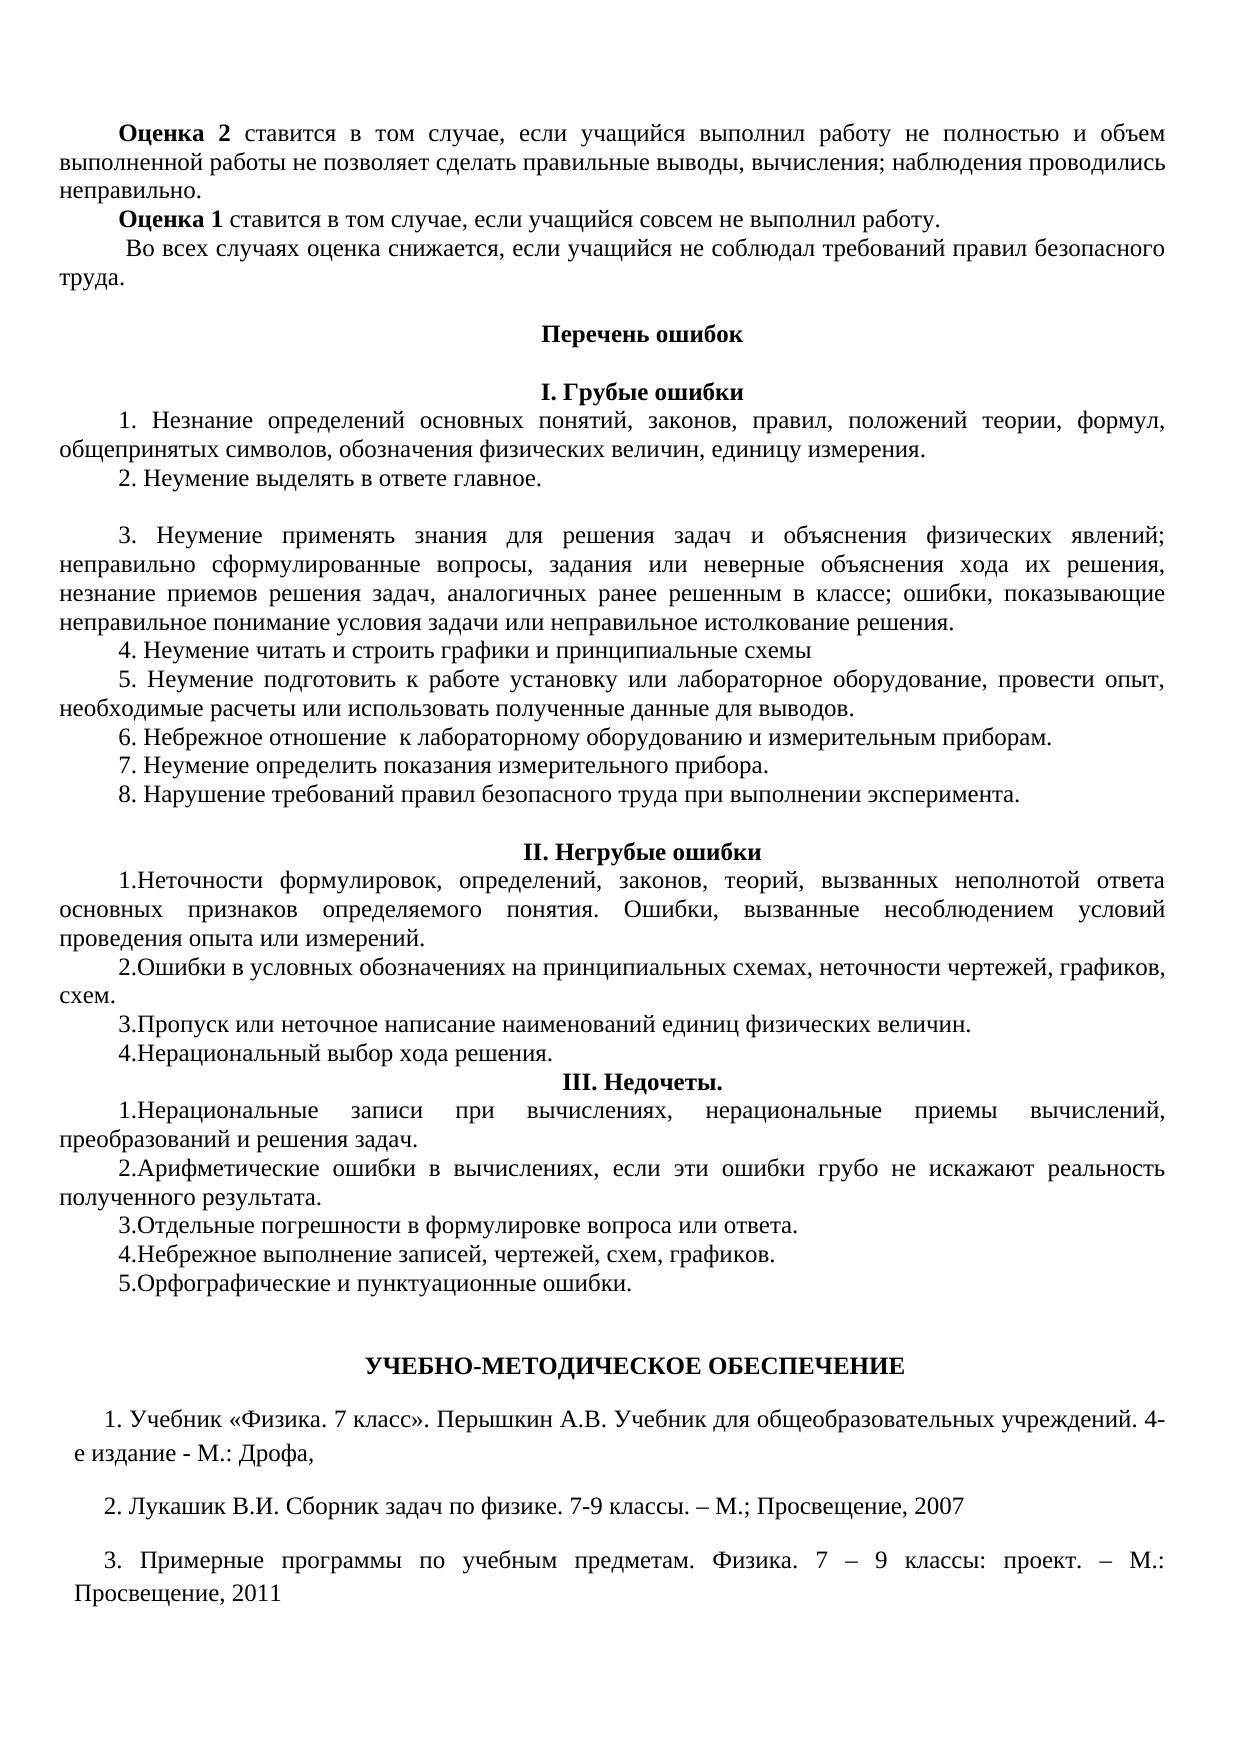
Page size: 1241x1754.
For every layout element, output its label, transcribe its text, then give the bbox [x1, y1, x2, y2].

text 5.Орфографические и пунктуационные ошибки. [59, 1268, 1166, 1297]
text 1. Незнание определений основных понятий, законов, правил, положений теории, формул, общепринятых символов, обозначения физических величин, единицу измерения. [59, 406, 1166, 463]
text 2. Лукашик В.И. Сборник задач по физике. 7-9 классы. – М.; Просвещение, 2007 [74, 1491, 1166, 1520]
text 2.Ошибки в условных обозначениях на принципиальных схемах, неточности чертежей, графиков, схем. [59, 952, 1166, 1009]
text 8. Нарушение требований правил безопасного труда при выполнении эксперимента. [59, 779, 1166, 808]
text 4.Небрежное выполнение записей, чертежей, схем, графиков. [118, 1239, 1166, 1268]
text Перечень ошибок [59, 319, 1166, 348]
text I. Грубые ошибки [59, 377, 1166, 406]
text 4. Неумение читать и строить графики и принципиальные схемы [59, 636, 1166, 664]
text УЧЕБНО-МЕТОДИЧЕСКОЕ ОБЕСПЕЧЕНИЕ [74, 1351, 1166, 1379]
text 1.Нерациональные записи при вычислениях, нерациональные приемы вычислений, преобразований и решения задач. [59, 1096, 1166, 1153]
text III. Недочеты. [59, 1067, 1166, 1096]
text 3. Неумение применять знания для решения задач и объяснения физических явлений; неправильно сформулированные вопросы, задания или неверные объяснения хода их решения, незнание приемов решения задач, аналогичных ранее решенным в классе; ошибки, показывающие неправильное понимание условия задачи или неправильное истолкование решения. [59, 521, 1166, 636]
text 5. Неумение подготовить к работе установку или лабораторное оборудование, провести опыт, необходимые расчеты или использовать полученные данные для выводов. [59, 664, 1166, 722]
text 2. Неумение выделять в ответе главное. [59, 463, 1166, 492]
text Во всех случаях оценка снижается, если учащийся не соблюдал требований правил безопасного труда. [59, 233, 1166, 291]
text 4.Нерациональный выбор хода решения. [59, 1038, 1166, 1067]
text 3.Пропуск или неточное написание наименований единиц физических величин. [59, 1009, 1166, 1038]
text 1. Учебник «Физика. 7 класс». Перышкин А.В. Учебник для общеобразовательных учреждений. 4-е издание - М.: Дрофа, [74, 1404, 1166, 1466]
text 7. Неумение определить показания измерительного прибора. [59, 751, 1166, 779]
text 3.Отдельные погрешности в формулировке вопроса или ответа. [118, 1211, 1166, 1239]
text 6. Небрежное отношение к лабораторному оборудованию и измерительным приборам. [59, 722, 1166, 751]
text II. Негрубые ошибки [59, 837, 1166, 866]
text 1.Неточности формулировок, определений, законов, теорий, вызванных неполнотой ответа основных признаков определяемого понятия. Ошибки, вызванные несоблюдением условий проведения опыта или измерений. [59, 866, 1166, 952]
text Оценка 1 ставится в том случае, если учащийся совсем не выполнил работу. [59, 204, 1166, 233]
text 2.Арифметические ошибки в вычислениях, если эти ошибки грубо не искажают реальность полученного результата. [59, 1153, 1166, 1211]
text 3. Примерные программы по учебным предметам. Физика. 7 – 9 классы: проект. – М.: Просвещение, 2011 [74, 1545, 1166, 1607]
text Оценка 2 ставится в том случае, если учащийся выполнил работу не полностью и объем выполненной работы не позволяет сделать правильные выводы, вычисления; наблюдения проводились неправильно. [59, 118, 1166, 204]
